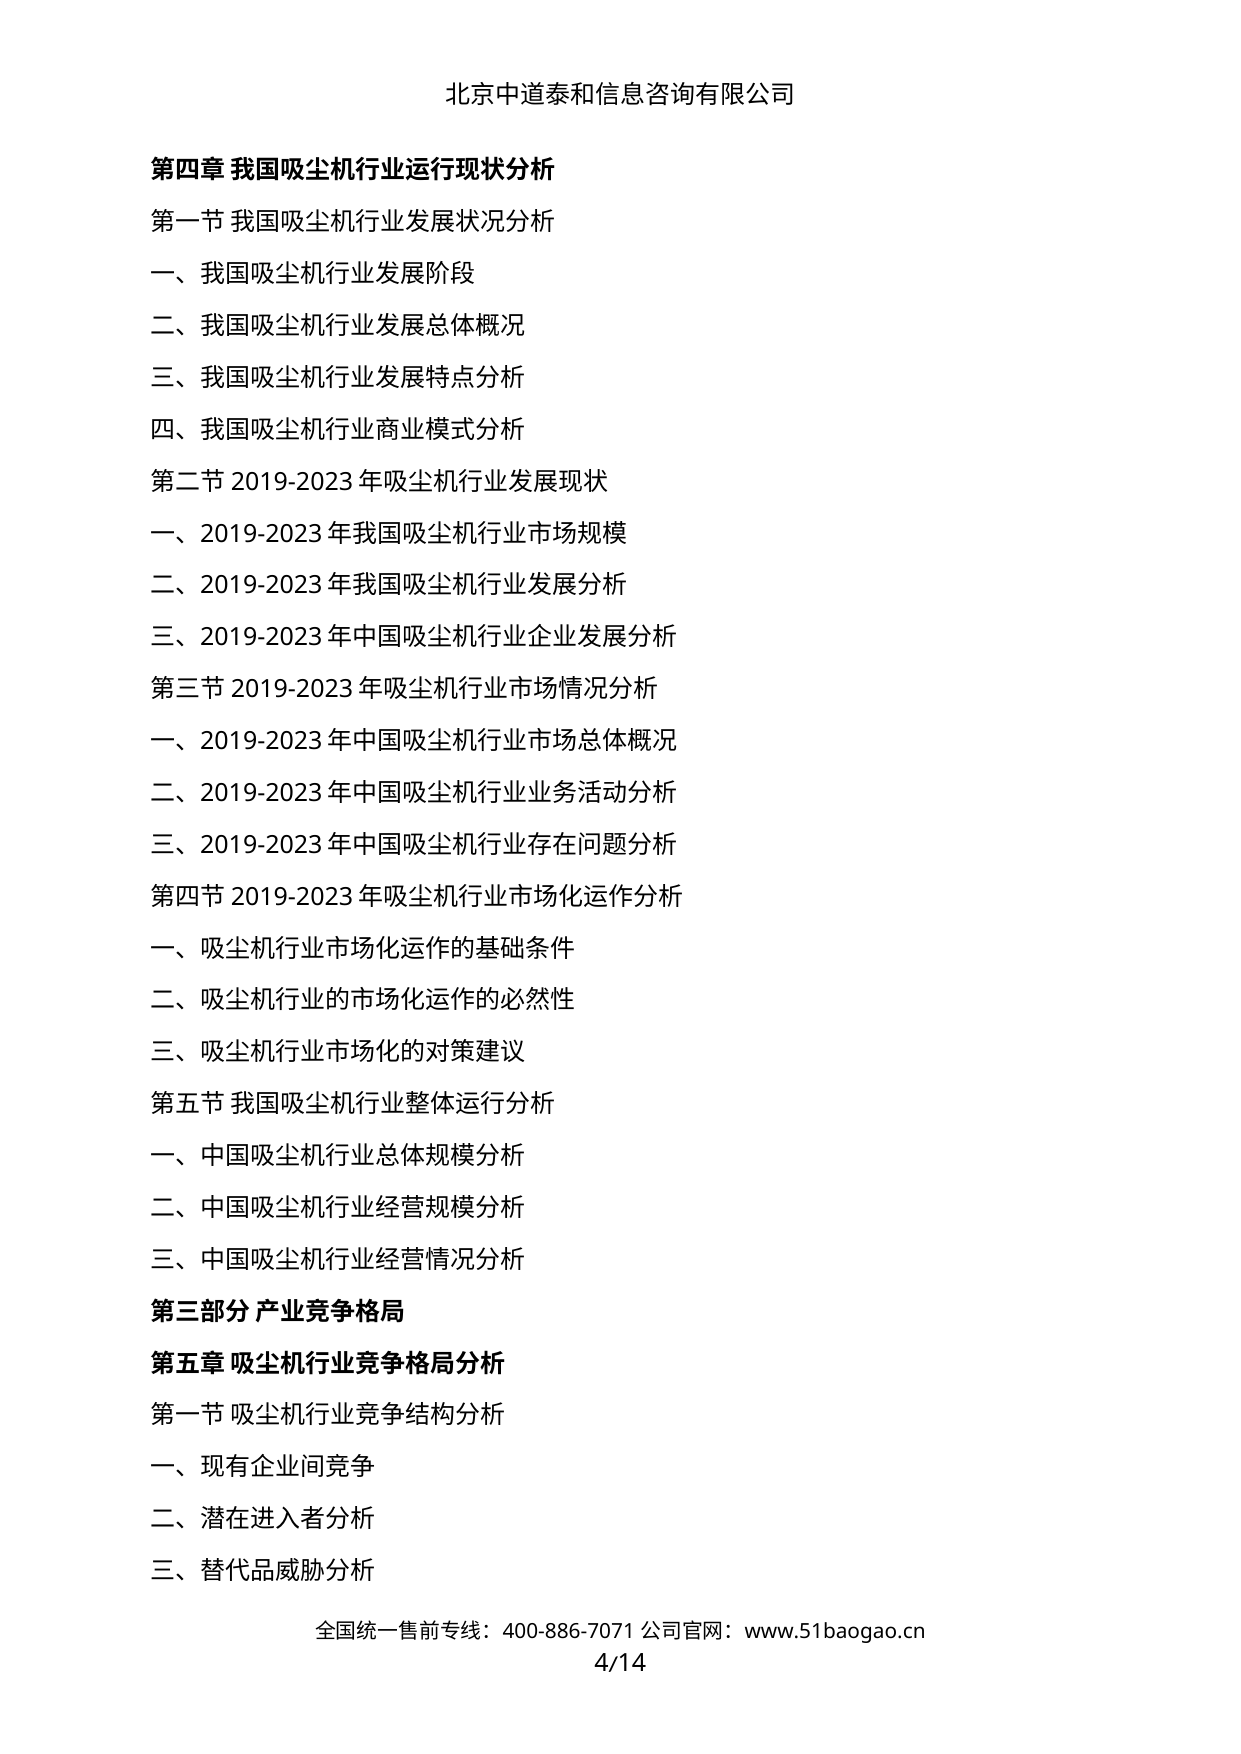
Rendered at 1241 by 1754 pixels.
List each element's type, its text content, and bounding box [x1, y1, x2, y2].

text 第四章 我国吸尘机行业运行现状分析 [150, 150, 1090, 186]
text 一、我国吸尘机行业发展阶段 [150, 254, 1090, 290]
text 第一节 我国吸尘机行业发展状况分析 [150, 202, 1090, 238]
text 三、2019-2023年中国吸尘机行业企业发展分析 [150, 617, 1090, 653]
text 一、现有企业间竞争 [150, 1447, 1090, 1483]
text 三、中国吸尘机行业经营情况分析 [150, 1239, 1090, 1276]
text 第一节 吸尘机行业竞争结构分析 [150, 1395, 1090, 1431]
text 一、2019-2023年中国吸尘机行业市场总体概况 [150, 721, 1090, 757]
text 二、中国吸尘机行业经营规模分析 [150, 1187, 1090, 1224]
text 一、中国吸尘机行业总体规模分析 [150, 1136, 1090, 1172]
text 第四节 2019-2023年吸尘机行业市场化运作分析 [150, 876, 1090, 912]
text 二、我国吸尘机行业发展总体概况 [150, 306, 1090, 342]
text 二、2019-2023年中国吸尘机行业业务活动分析 [150, 772, 1090, 809]
text 三、吸尘机行业市场化的对策建议 [150, 1032, 1090, 1068]
text 一、吸尘机行业市场化运作的基础条件 [150, 928, 1090, 964]
text 第三节 2019-2023年吸尘机行业市场情况分析 [150, 669, 1090, 705]
text 第二节 2019-2023年吸尘机行业发展现状 [150, 461, 1090, 497]
text 二、潜在进入者分析 [150, 1499, 1090, 1535]
text 三、2019-2023年中国吸尘机行业存在问题分析 [150, 824, 1090, 861]
text 第五节 我国吸尘机行业整体运行分析 [150, 1084, 1090, 1120]
text 三、替代品威胁分析 [150, 1551, 1090, 1587]
text 第三部分 产业竞争格局 [150, 1291, 1090, 1327]
text 一、2019-2023年我国吸尘机行业市场规模 [150, 513, 1090, 549]
text 第五章 吸尘机行业竞争格局分析 [150, 1343, 1090, 1379]
text 二、2019-2023年我国吸尘机行业发展分析 [150, 565, 1090, 601]
text 二、吸尘机行业的市场化运作的必然性 [150, 980, 1090, 1016]
text 四、我国吸尘机行业商业模式分析 [150, 409, 1090, 446]
text 三、我国吸尘机行业发展特点分析 [150, 357, 1090, 394]
